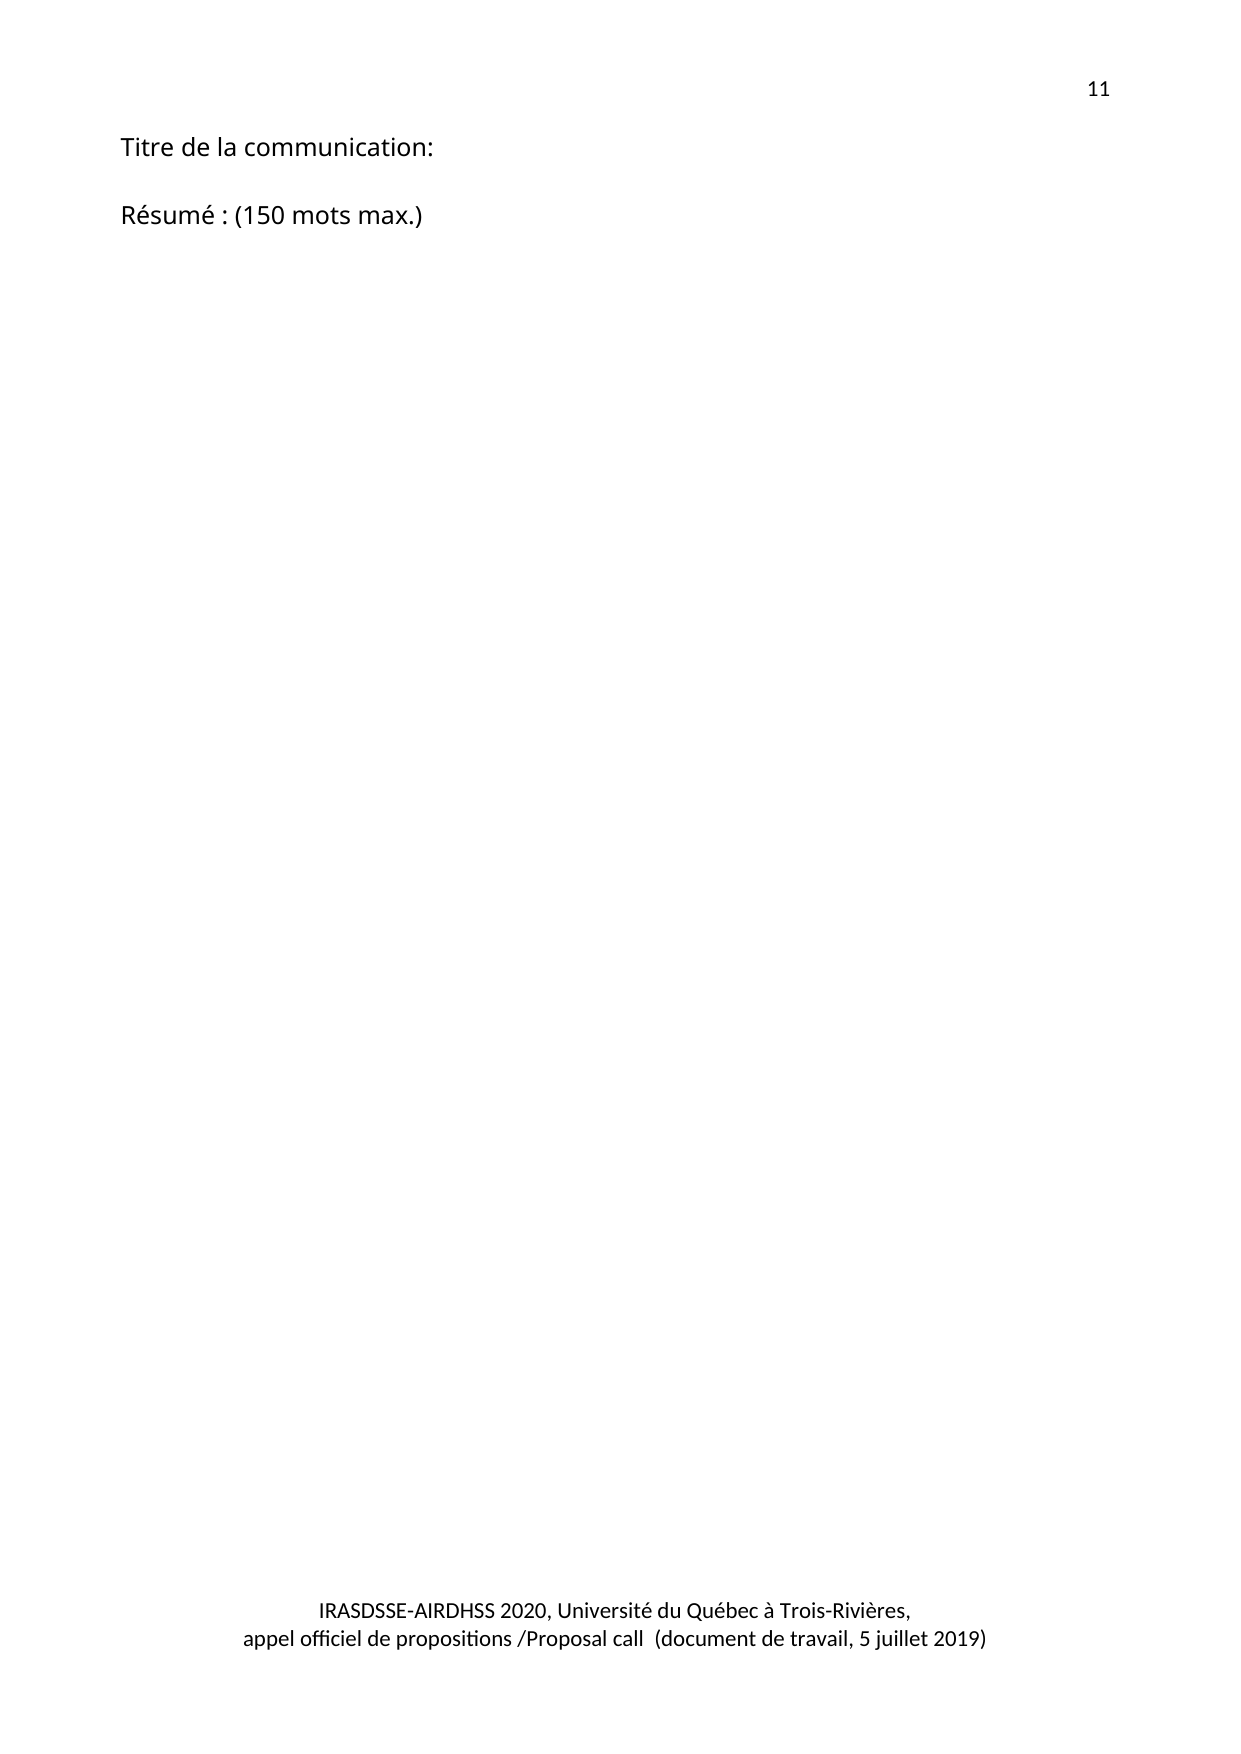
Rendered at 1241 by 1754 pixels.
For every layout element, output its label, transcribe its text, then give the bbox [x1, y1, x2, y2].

text Résumé : (150 mots max.) [120, 198, 1110, 232]
text Titre de la communication: [120, 130, 1110, 164]
